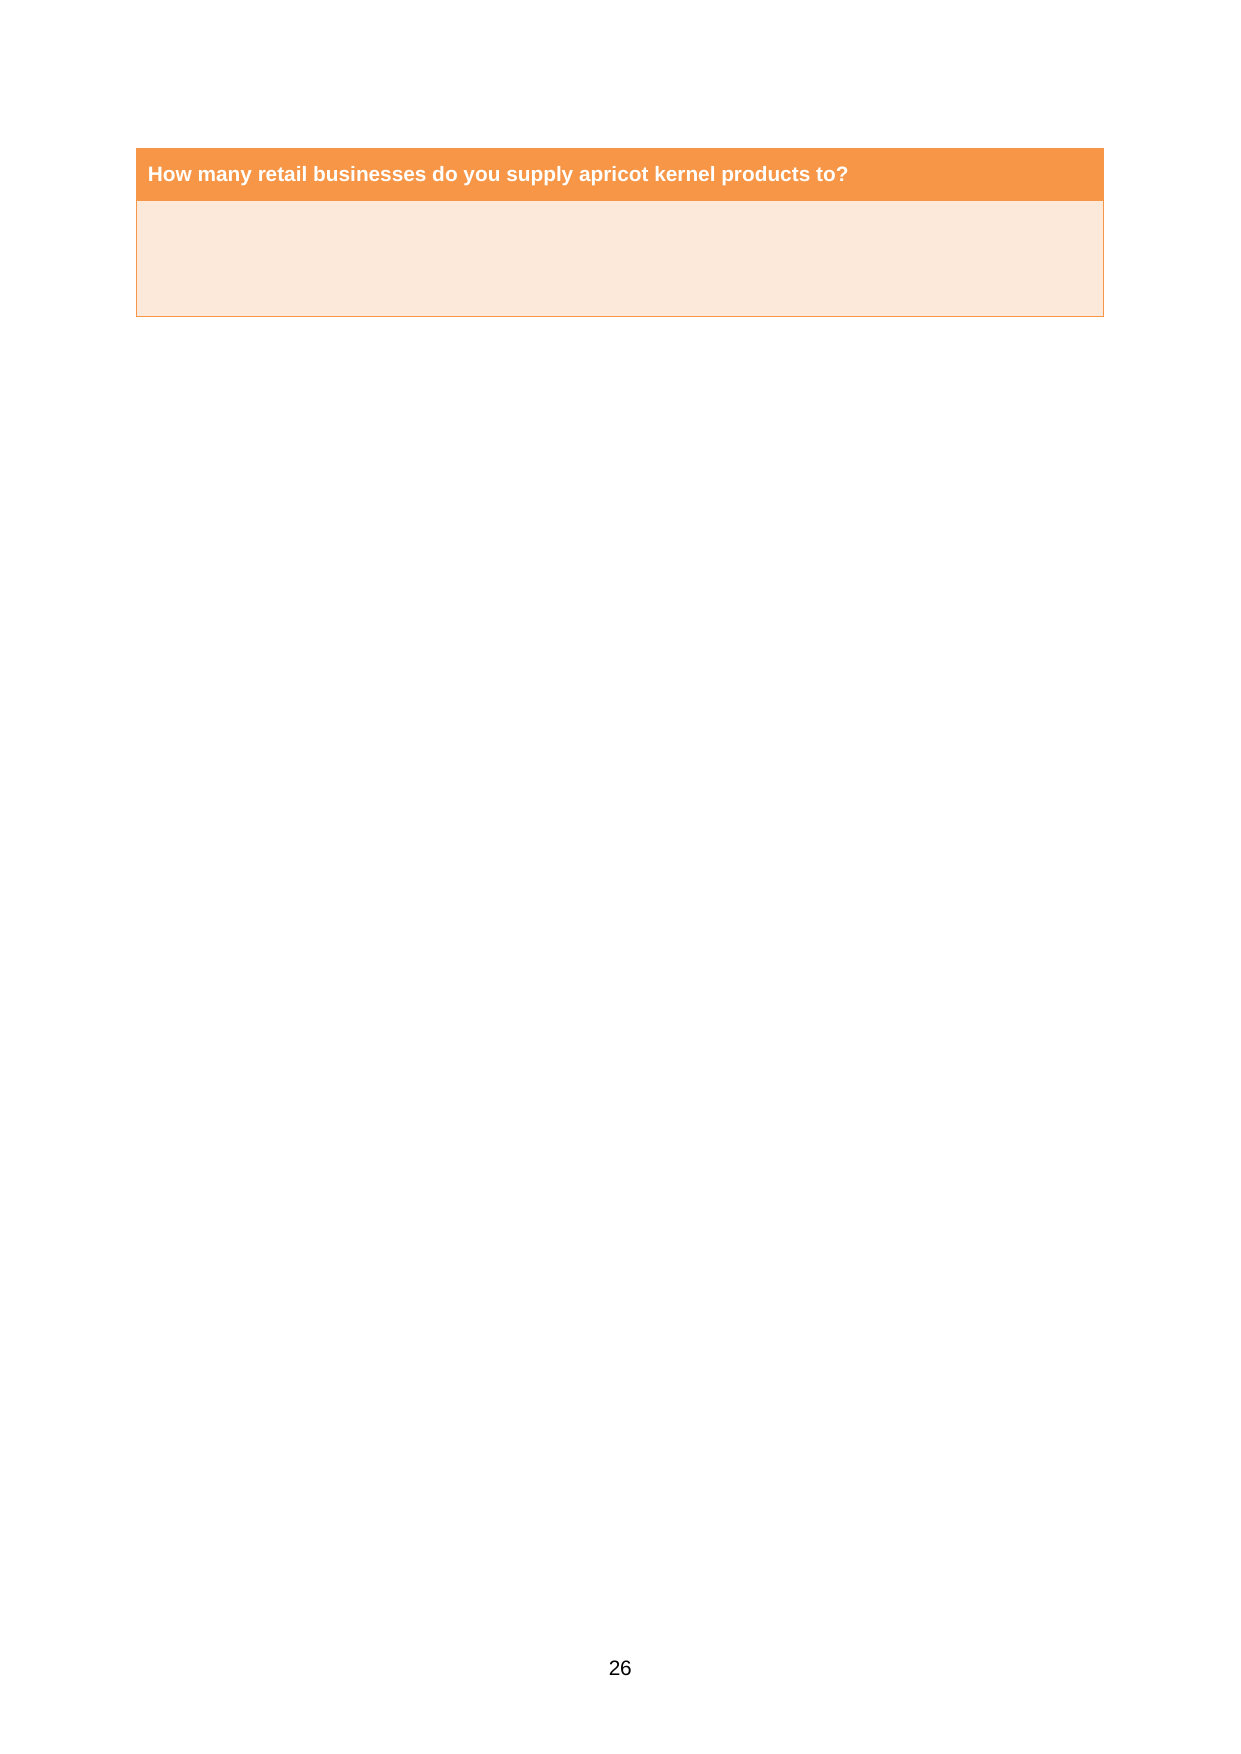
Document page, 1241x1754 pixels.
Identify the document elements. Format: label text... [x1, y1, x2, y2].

table_cell [137, 201, 1103, 316]
table_cell How many retail businesses do you supply apricot kernel products to? [137, 149, 1103, 200]
